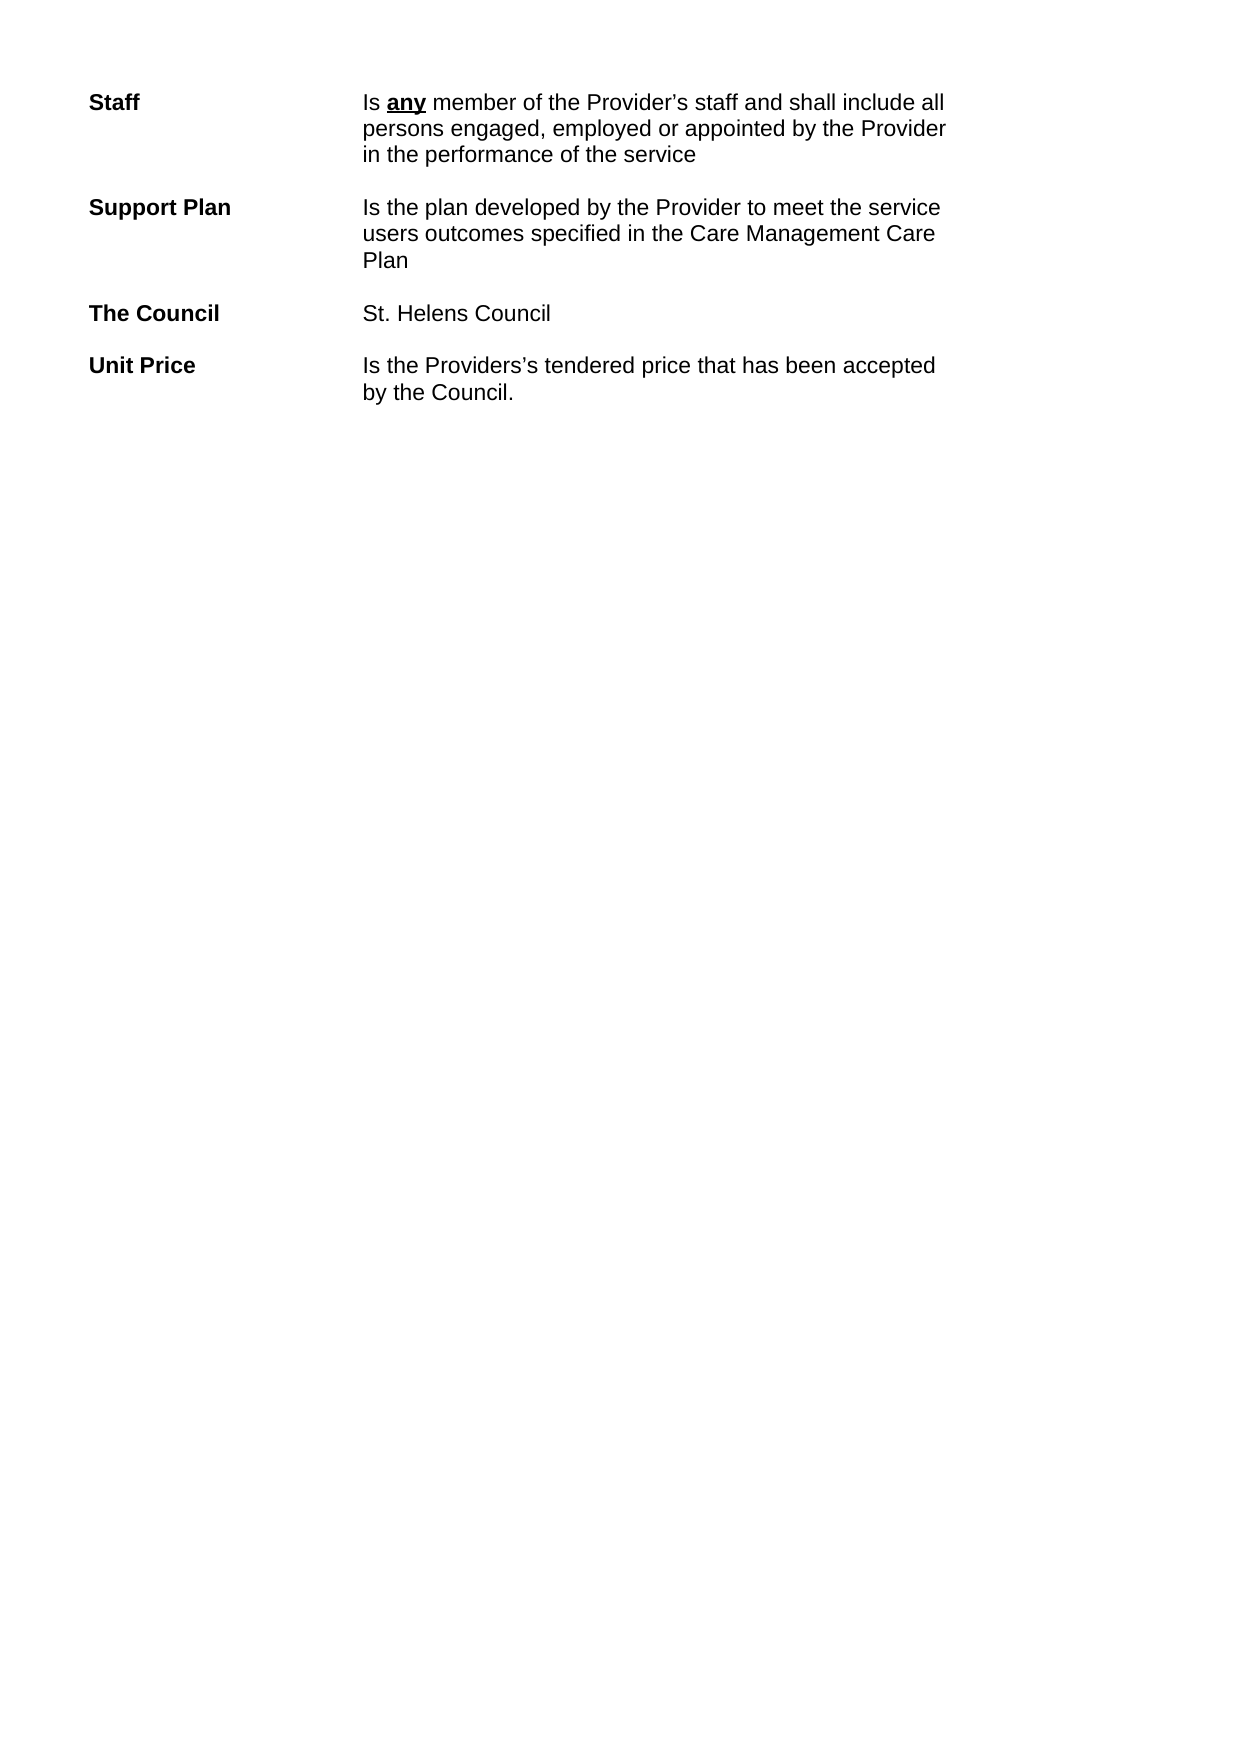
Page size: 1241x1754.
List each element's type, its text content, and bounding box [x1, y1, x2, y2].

table_cell Support Plan [78, 194, 351, 299]
table_cell Is the plan developed by the Provider to meet the service users outcomes specified in the Care Management Care Plan [351, 194, 965, 299]
table_cell Is the Providers’s tendered price that has been accepted by the Council. [351, 352, 965, 431]
table_cell Unit Price [78, 352, 351, 431]
table_cell Is any member of the Provider’s staff and shall include all persons engaged, employed or appointed by the Provider in the performance of the service [351, 89, 965, 194]
table_cell The Council [78, 300, 351, 352]
table_cell St. Helens Council [351, 300, 965, 352]
table_cell Staff [78, 89, 351, 194]
